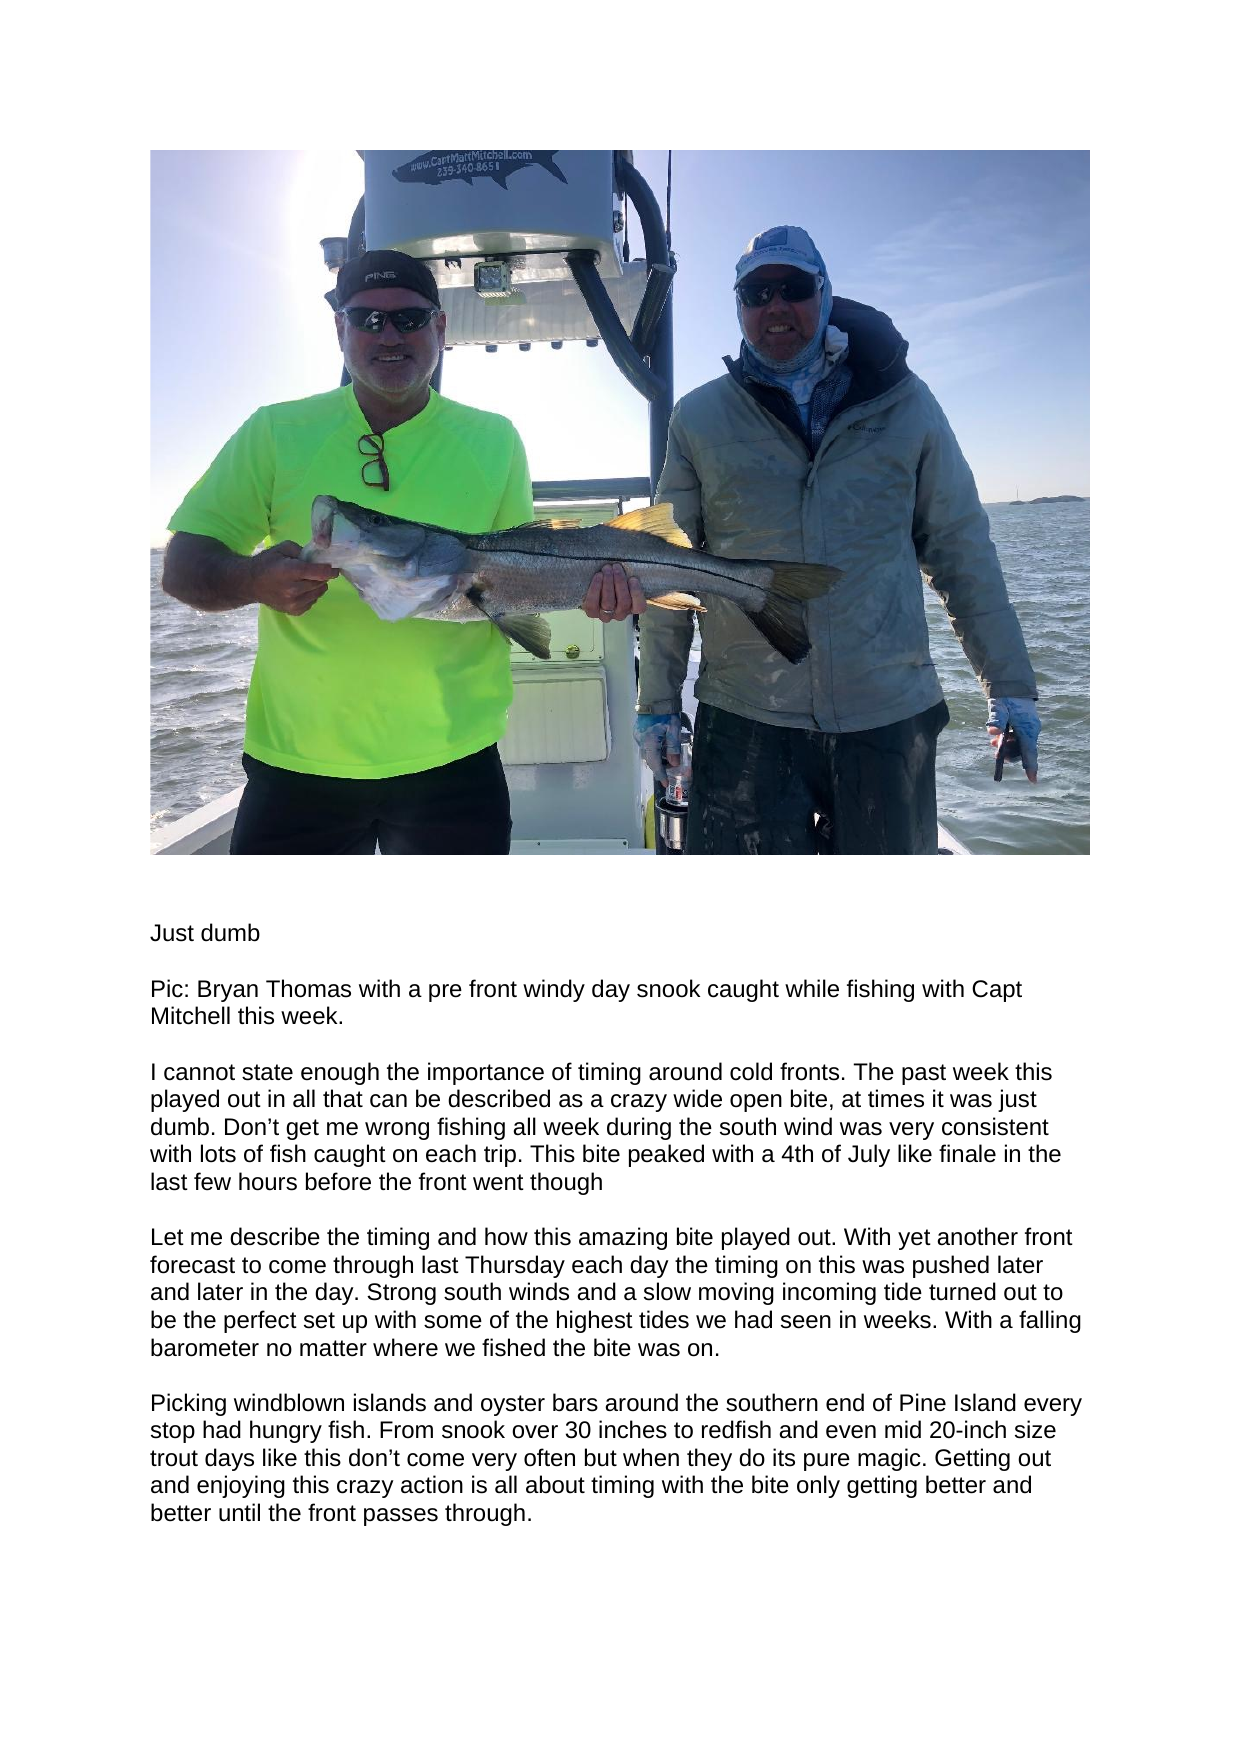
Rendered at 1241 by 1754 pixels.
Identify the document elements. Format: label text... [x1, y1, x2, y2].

text Picking windblown islands and oyster bars around the southern end of Pine Island every stop had hungry fish. From snook over 30 inches to redfish and even mid 20-inch size trout days like this don’t come very often but when they do its pure magic. Getting out and enjoying this crazy action is all about timing with the bite only getting better and better until the front passes through. [150, 1389, 1090, 1527]
text I cannot state enough the importance of timing around cold fronts. The past week this played out in all that can be described as a crazy wide open bite, at times it was just dumb. Don’t get me wrong fishing all week during the south wind was very consistent with lots of fish caught on each trip. This bite peaked with a 4th of July like finale in the last few hours before the front went though [150, 1057, 1090, 1195]
text Pic: Bryan Thomas with a pre front windy day snook caught while fishing with Capt Mitchell this week. [150, 974, 1090, 1030]
text Just dumb [150, 919, 1090, 947]
picture [150, 150, 1090, 855]
text Let me describe the timing and how this amazing bite played out. With yet another front forecast to come through last Thursday each day the timing on this was pushed later and later in the day. Strong south winds and a slow moving incoming tide turned out to be the perfect set up with some of the highest tides we had seen in weeks. With a falling barometer no matter where we fished the bite was on. [150, 1223, 1090, 1361]
